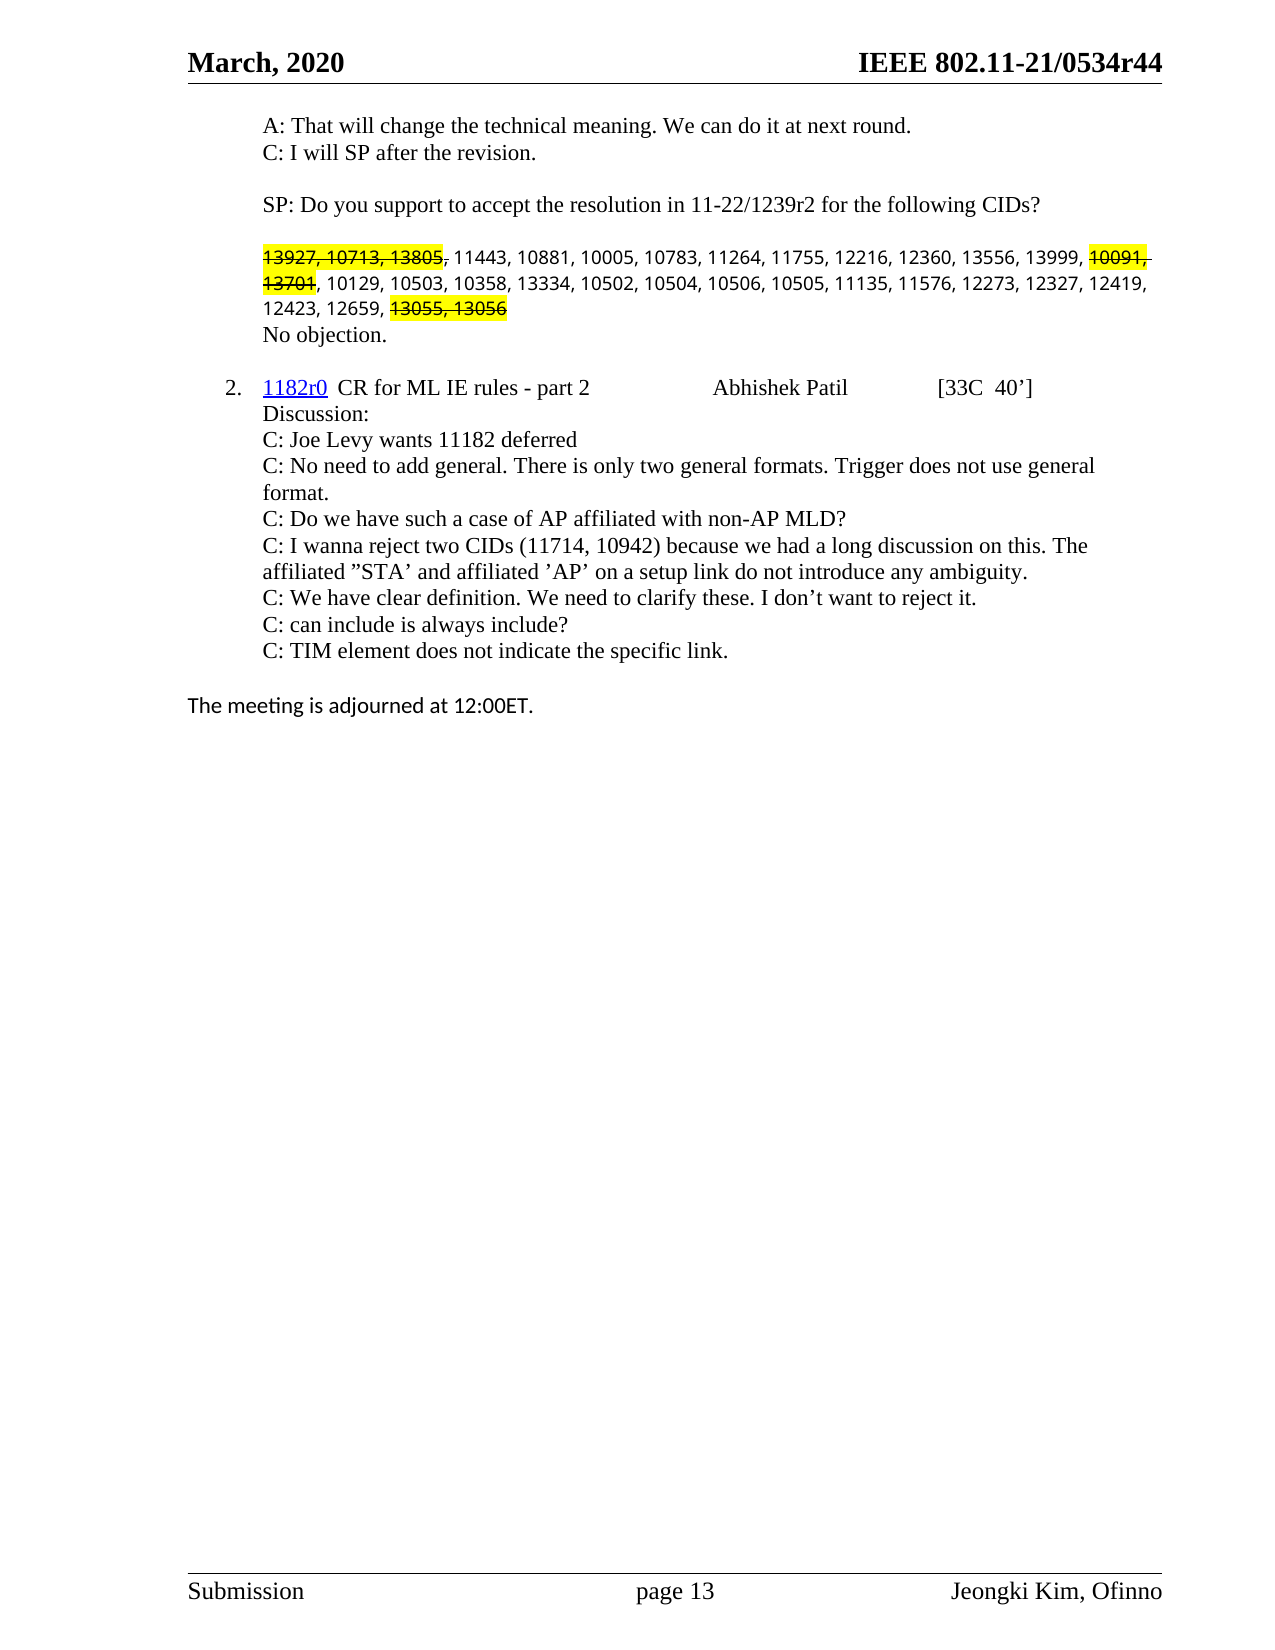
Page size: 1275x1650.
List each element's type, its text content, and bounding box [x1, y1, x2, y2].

list No objection. [262, 321, 1162, 347]
list 1182r0 CR for ML IE rules - part 2 Abhishek Patil [33C 40’] [225, 373, 1162, 400]
list C: I wanna reject two CIDs (11714, 10942) because we had a long discussion on this. The affiliated ”STA’ and affiliated ’AP’ on a setup link do not introduce any ambiguity. [262, 532, 1162, 584]
list SP: Do you support to accept the resolution in 11-22/1239r2 for the following CIDs? [262, 192, 1162, 218]
list C: Do we have such a case of AP affiliated with non-AP MLD? [262, 505, 1162, 532]
list C: can include is always include? [262, 611, 1162, 637]
list A: That will change the technical meaning. We can do it at next round. [262, 112, 1162, 139]
list C: TIM element does not indicate the specific link. [262, 637, 1162, 663]
list Discussion: [262, 400, 1162, 426]
text 13927, 10713, 13805, 11443, 10881, 10005, 10783, 11264, 11755, 12216, 12360, 13556, 13999, 10091, 13701, 10129, 10503, 10358, 13334, 10502, 10504, 10506, 10505, 11135, 11576, 12273, 12327, 12419, 12423, 12659, 13055, 13056 [262, 244, 1162, 321]
text The meeting is adjourned at 12:00ET. [187, 691, 1162, 719]
list C: No need to add general. There is only two general formats. Trigger does not use general format. [262, 453, 1162, 505]
list C: Joe Levy wants 11182 deferred [262, 426, 1162, 453]
list C: I will SP after the revision. [262, 139, 1162, 165]
list C: We have clear definition. We need to clarify these. I don’t want to reject it. [262, 584, 1162, 611]
